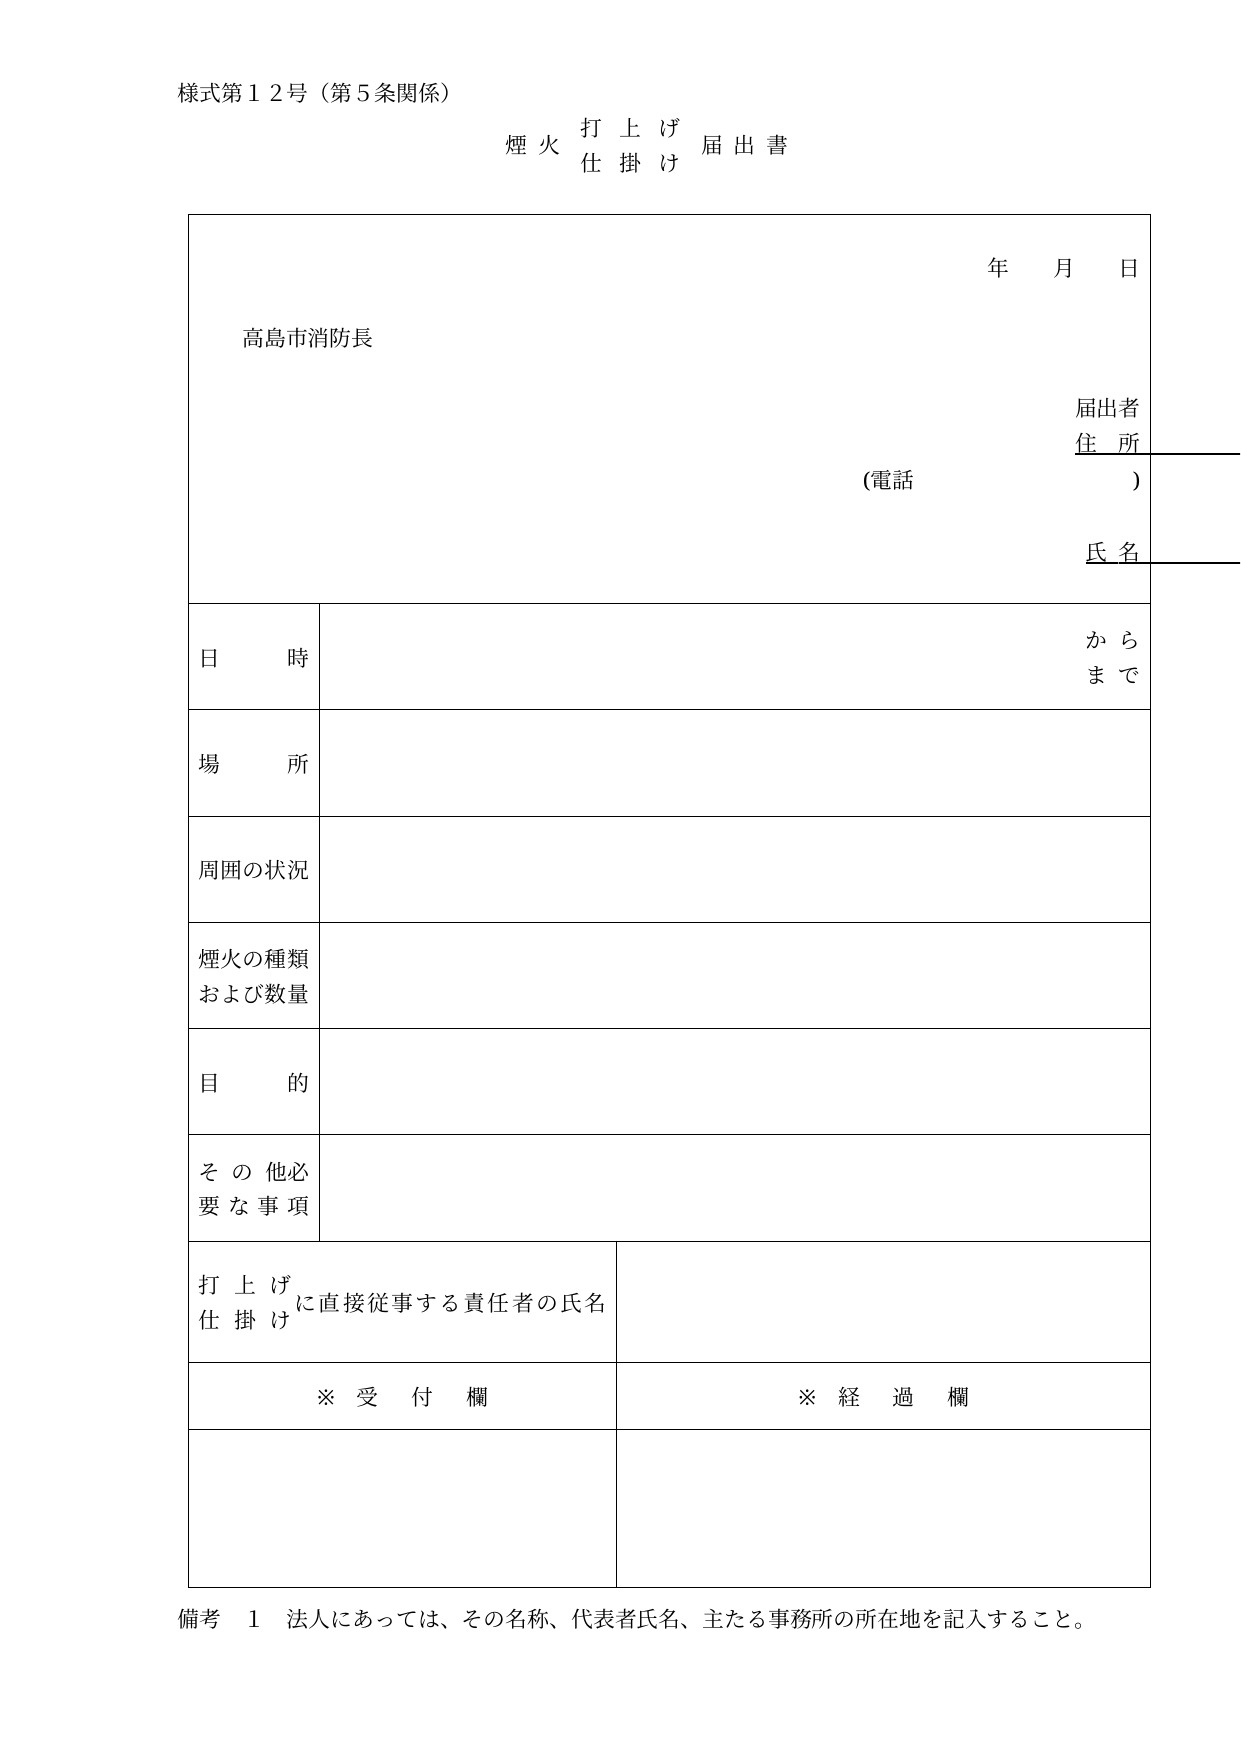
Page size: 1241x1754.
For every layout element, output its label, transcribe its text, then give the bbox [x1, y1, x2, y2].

table_cell [320, 710, 1150, 816]
table_cell 日時 [189, 604, 319, 709]
text 様式第１２号（第５条関係） [177, 74, 1137, 109]
table_cell から まで [320, 604, 1150, 709]
table_cell ※ 受付欄 [189, 1363, 616, 1429]
table_cell 目的 [189, 1029, 319, 1134]
table_cell 周囲の状況 [189, 817, 319, 922]
table_cell 煙火の種類および数量 [189, 923, 319, 1028]
table_cell [320, 1029, 1150, 1134]
table_cell [617, 1430, 1150, 1587]
table_cell [320, 817, 1150, 922]
table_cell 打上げ 仕掛け [189, 1242, 293, 1362]
table_header 打上げ 仕掛け [570, 109, 691, 179]
table_cell に直接従事する責任者の氏名 [293, 1242, 616, 1362]
table_cell [320, 1135, 1150, 1241]
table_header 煙火 [188, 109, 570, 179]
text 備考 １ 法人にあっては、その名称、代表者氏名、主たる事務所の所在地を記入すること。 [177, 1600, 1137, 1635]
table_cell [189, 1430, 616, 1587]
table_header 届出書 [691, 109, 1150, 179]
table_cell ※ 経過欄 [617, 1363, 1150, 1429]
table_cell [617, 1242, 1150, 1362]
table_cell 場所 [189, 710, 319, 816]
table_header 年 月 日 高島市消防長 届出者 住 所 (電話 ) 氏名 [189, 215, 1150, 603]
table_cell [320, 923, 1150, 1028]
table_cell その他必要な事項 [189, 1135, 319, 1241]
